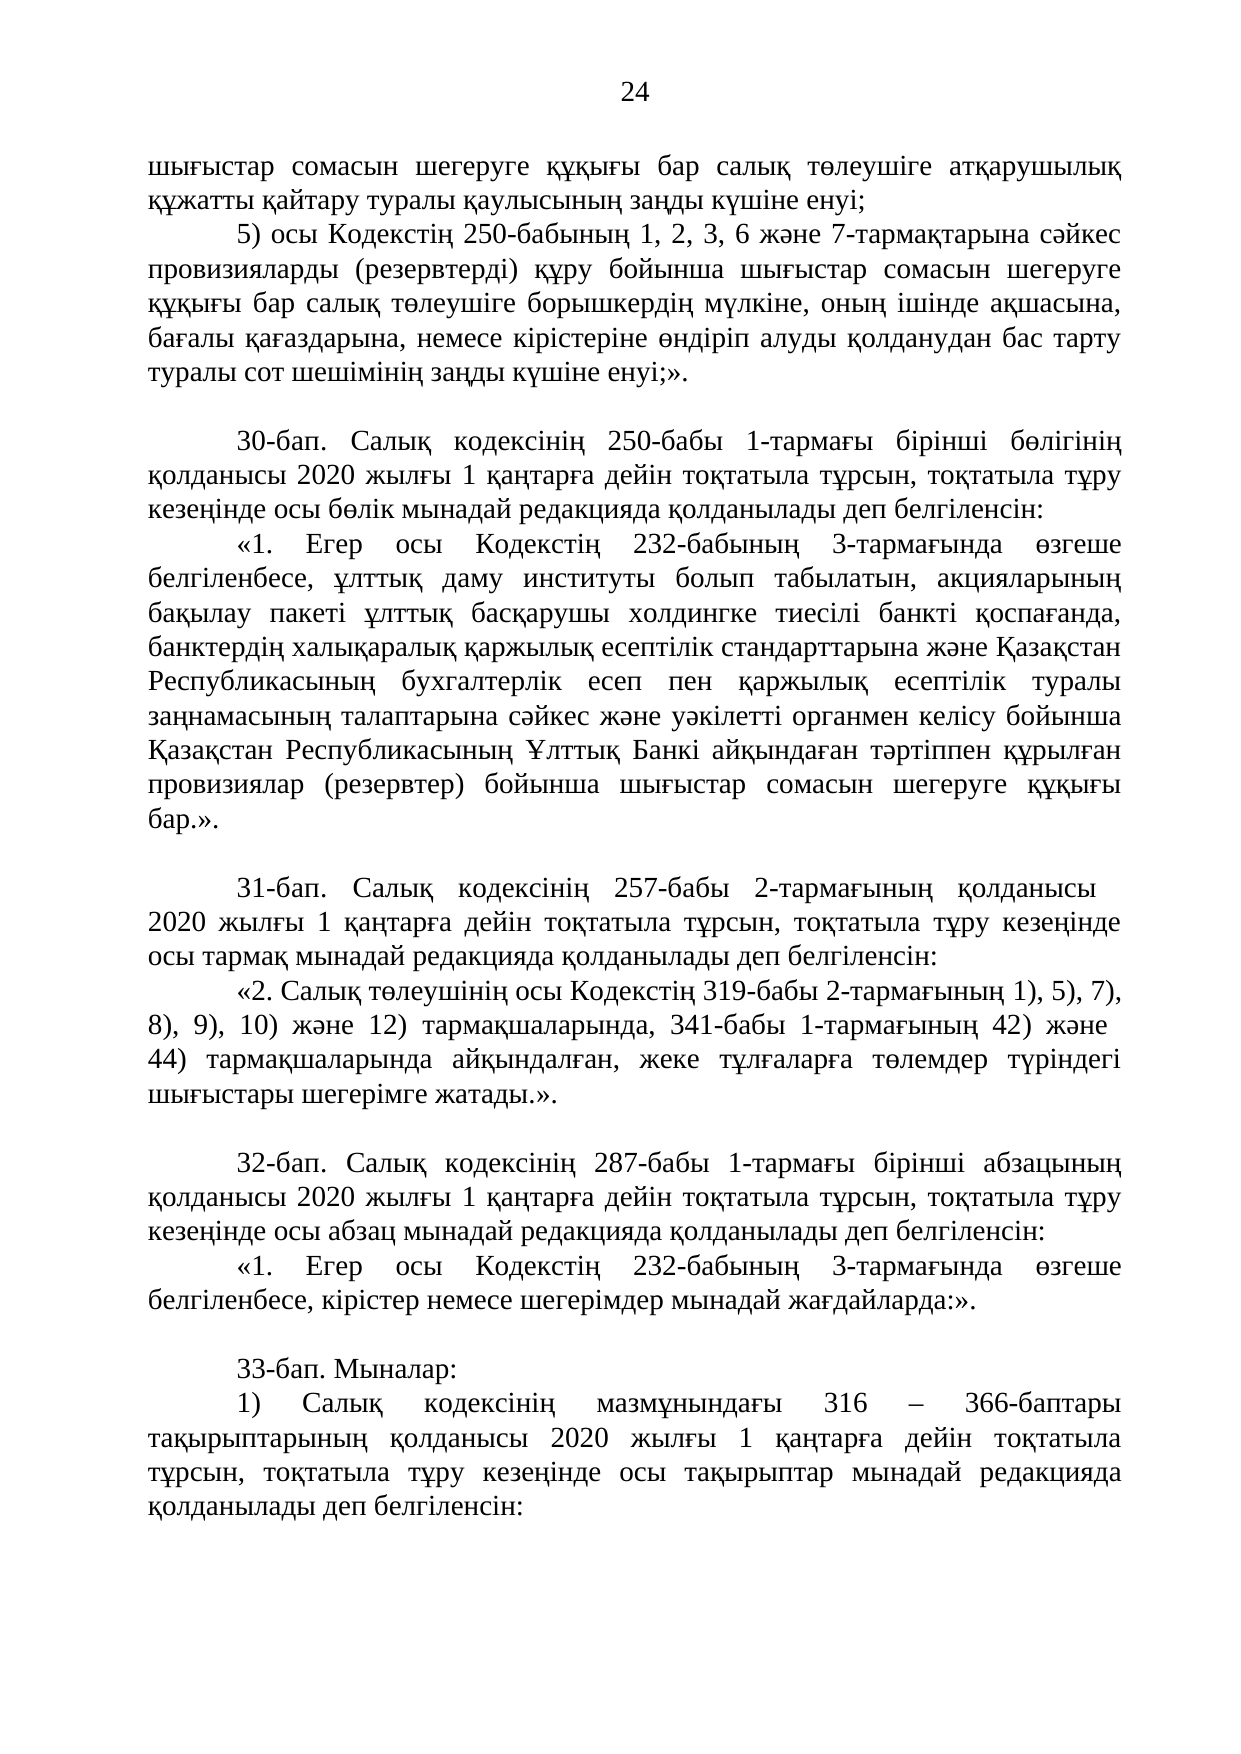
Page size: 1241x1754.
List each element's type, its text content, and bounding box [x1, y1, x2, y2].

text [148, 148, 1122, 216]
list 31-бап. Салық кодексінің 257-бабы 2-тармағының қолданысы 2020 жылғы 1 қаңтарға дейін тоқтатыла тұрсын, тоқтатыла тұру кезеңінде осы тармақ мынадай редакцияда қолданылады деп белгiленсін: [148, 869, 1122, 973]
text 5) осы Кодекстің 250-бабының 1, 2, 3, 6 және 7-тармақтарына сәйкес провизияларды (резервтерді) құру бойынша шығыстар сомасын шегеруге құқығы бар салық төлеушіге борышкердің мүлкіне, оның ішінде ақшасына, бағалы қағаздарына, немесе кірістеріне өндіріп алуды қолданудан бас тарту туралы сот шешімінің заңды күшіне енуі;». [148, 216, 1122, 388]
list 1) Салық кодексінің мазмұнындағы 316 – 366-баптары тақырыптарының қолданысы 2020 жылғы 1 қаңтарға дейін тоқтатыла тұрсын, тоқтатыла тұру кезеңінде осы тақырыптар мынадай редакцияда қолданылады деп белгiленсін: [148, 1385, 1122, 1523]
list 33-бап. Мыналар: [148, 1351, 1122, 1385]
list 30-бап. Салық кодексінің 250-бабы 1-тармағы бірінші бөлігінің қолданысы 2020 жылғы 1 қаңтарға дейін тоқтатыла тұрсын, тоқтатыла тұру кезеңінде осы бөлік мынадай редакцияда қолданылады деп белгiленсін: [148, 423, 1122, 526]
text «2. Салық төлеушінің осы Кодекстің 319-бабы 2-тармағының 1), 5), 7), 8), 9), 10) және 12) тармақшаларында, 341-бабы 1-тармағының 42) және 44) тармақшаларында айқындалған, жеке тұлғаларға төлемдер түріндегі шығыстары шегерімге жатады.». [148, 973, 1122, 1110]
list 32-бап. Салық кодексінің 287-бабы 1-тармағы бірінші абзацының қолданысы 2020 жылғы 1 қаңтарға дейін тоқтатыла тұрсын, тоқтатыла тұру кезеңінде осы абзац мынадай редакцияда қолданылады деп белгiленсін: [148, 1144, 1122, 1248]
text «1. Егер осы Кодекстің 232-бабының 3-тармағында өзгеше белгіленбесе, ұлттық даму институты болып табылатын, акцияларының бақылау пакеті ұлттық басқарушы холдингке тиесілі банкті қоспағанда, банктердің халықаралық қаржылық есептілік стандарттарына және Қазақстан Республикасының бухгалтерлік есеп пен қаржылық есептілік туралы заңнамасының талаптарына сәйкес және уәкілетті органмен келісу бойынша Қазақстан Республикасының Ұлттық Банкі айқындаған тәртіппен құрылған провизиялар (резервтер) бойынша шығыстар сомасын шегеруге құқығы бар.». [148, 526, 1122, 835]
text «1. Егер осы Кодекстің 232-бабының 3-тармағында өзгеше белгіленбесе, кірістер немесе шегерімдер мынадай жағдайларда:». [148, 1248, 1122, 1316]
